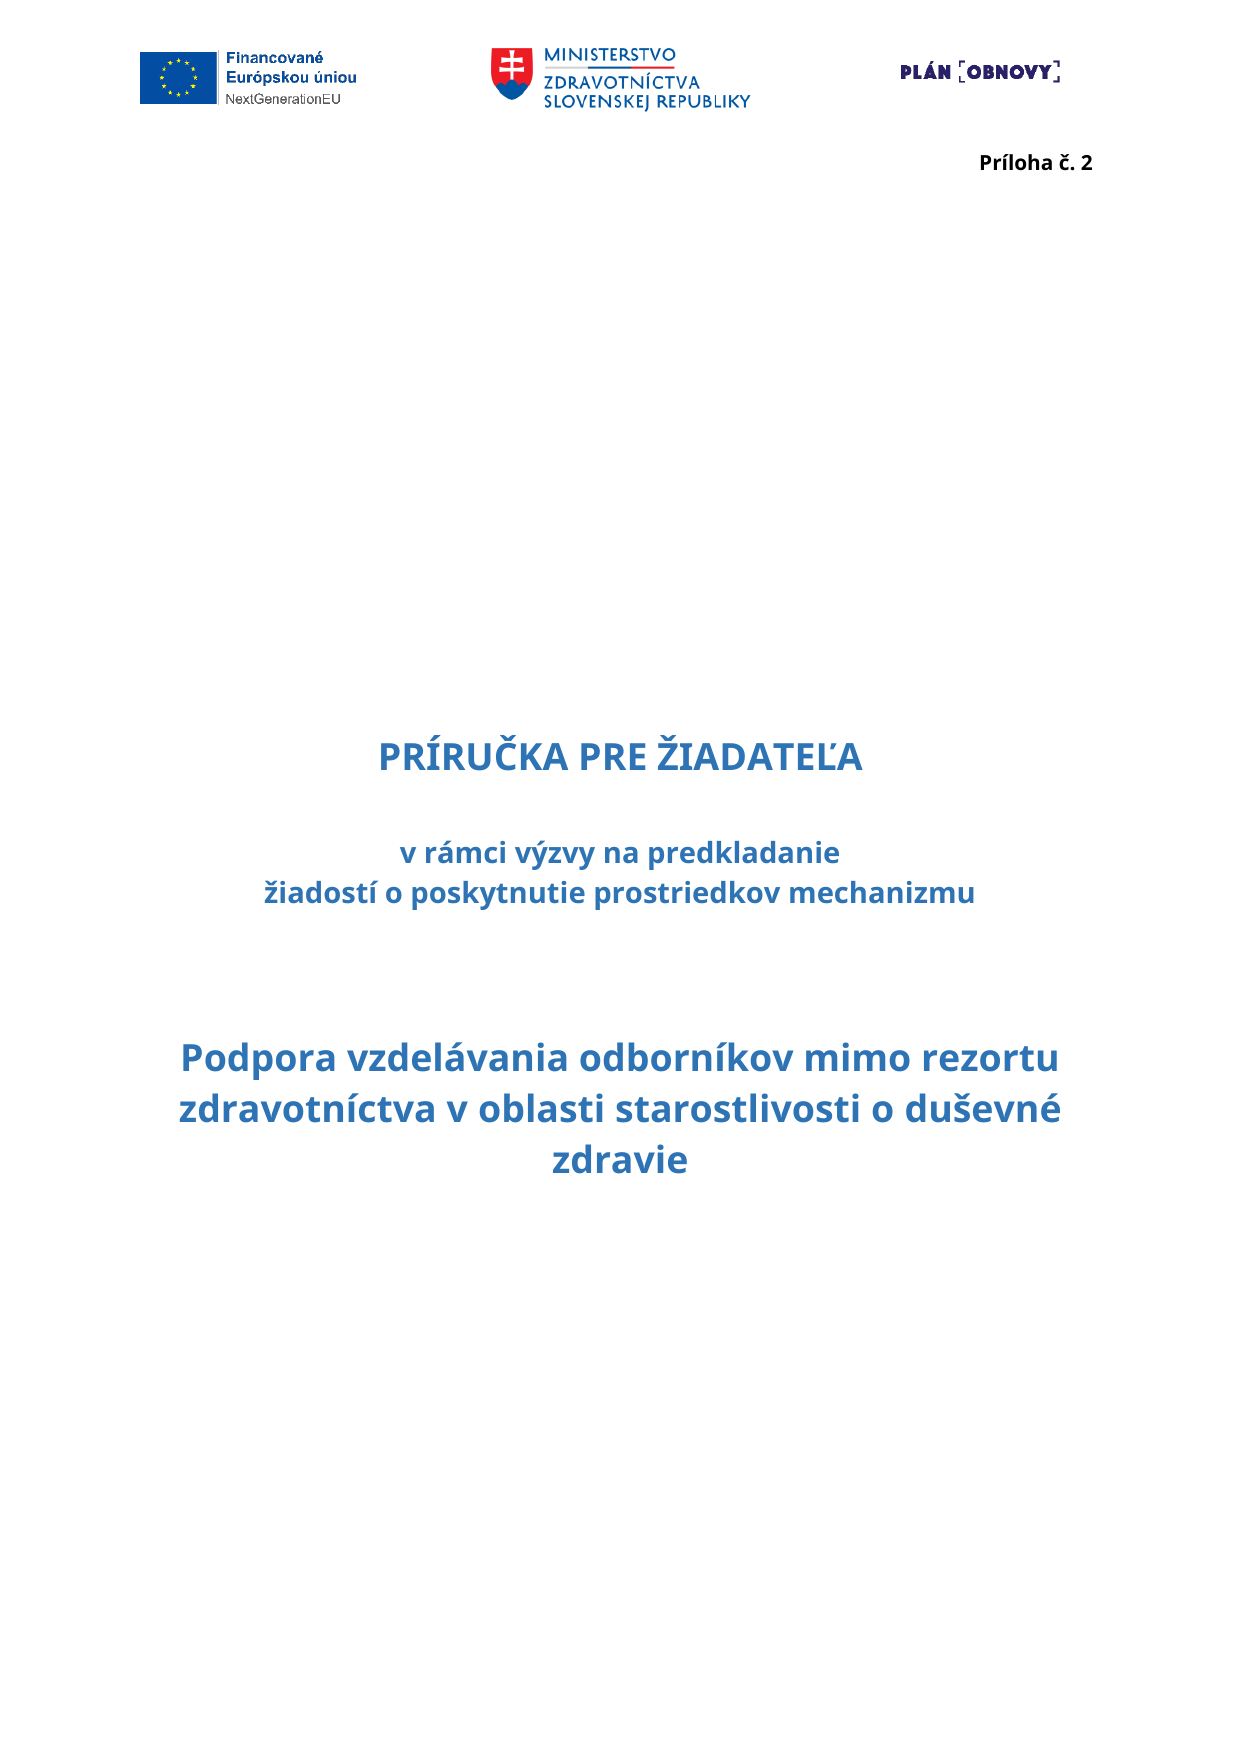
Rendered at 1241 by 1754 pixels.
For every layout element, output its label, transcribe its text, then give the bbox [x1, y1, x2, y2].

picture [134, 43, 397, 110]
picture [488, 45, 752, 114]
text žiadostí o poskytnutie prostriedkov mechanizmu [148, 872, 1093, 912]
text Podpora vzdelávania odborníkov mimo rezortu zdravotníctva v oblasti starostlivosti o duševné zdravie [148, 1031, 1093, 1184]
text v rámci výzvy na predkladanie [148, 833, 1093, 872]
text PRÍRUČKA PRE ŽIADATEĽA [148, 731, 1093, 782]
picture [889, 36, 1070, 106]
text Príloha č. 2 [148, 148, 1093, 176]
